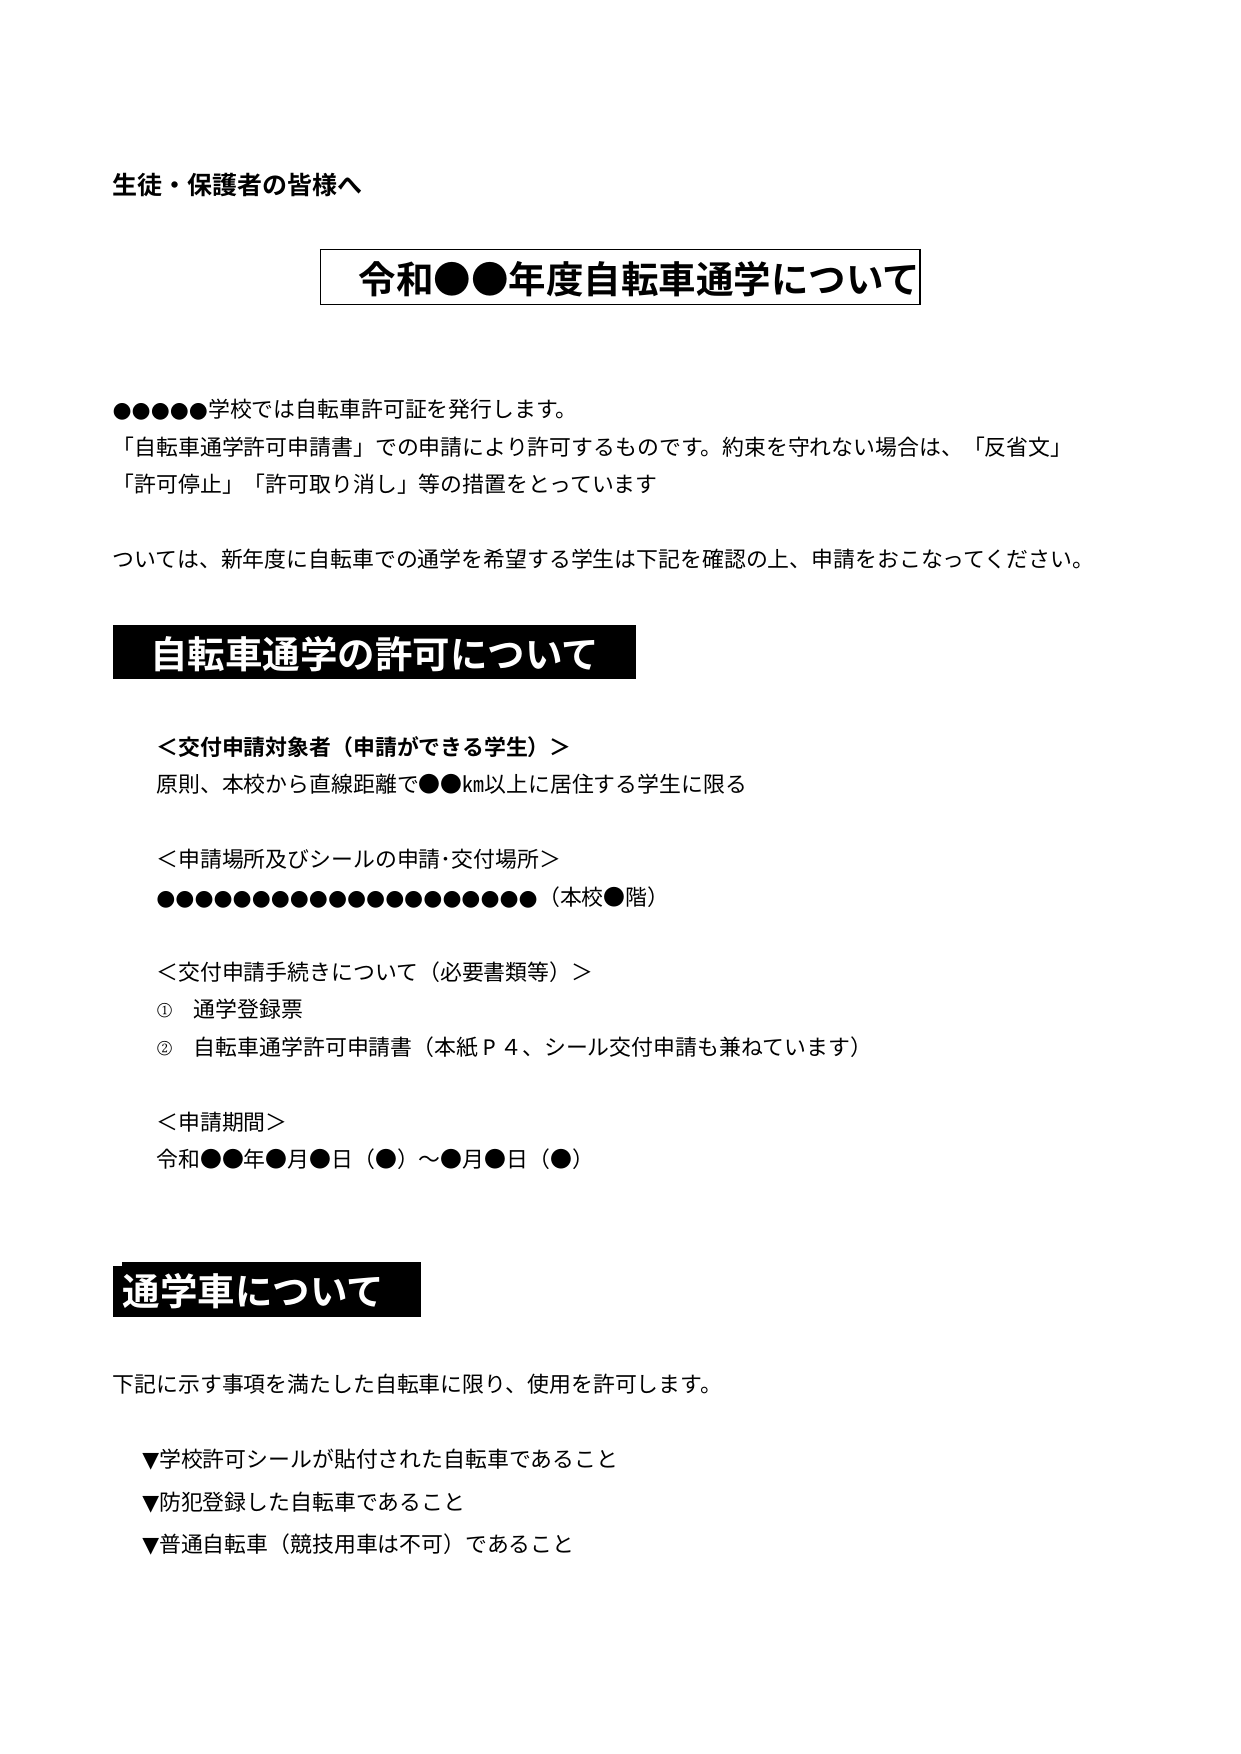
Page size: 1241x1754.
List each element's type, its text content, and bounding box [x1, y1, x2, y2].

text 「許可停止」「許可取り消し」等の措置をとっています [112, 464, 1128, 502]
text 通学車について [112, 1252, 1128, 1327]
list ＜申請期間＞ [156, 1102, 1128, 1139]
text ▼普通自転車（競技用車は不可）であること [142, 1524, 1128, 1561]
text 「自転車通学許可申請書」での申請により許可するものです。約束を守れない場合は、「反省文」 [112, 427, 1128, 464]
list 自転車通学許可申請書（本紙P４、シール交付申請も兼ねています） [156, 1027, 1128, 1064]
text ついては、新年度に自転車での通学を希望する学生は下記を確認の上、申請をおこなってください。 [112, 539, 1128, 577]
text ●●●●●学校では自転車許可証を発行します。 [112, 389, 1128, 427]
text 下記に示す事項を満たした自転車に限り、使用を許可します。 [112, 1364, 1128, 1402]
text 令和●●年度自転車通学について [112, 239, 1128, 314]
list 通学登録票 [156, 989, 1128, 1027]
list ＜申請場所及びシールの申請･交付場所＞ [156, 839, 1128, 877]
text 自転車通学の許可について [112, 614, 1128, 689]
text ▼学校許可シールが貼付された自転車であること [142, 1439, 1128, 1477]
text 生徒・保護者の皆様へ [112, 164, 1128, 202]
list ●●●●●●●●●●●●●●●●●●●●（本校●階） [156, 877, 1128, 914]
list ＜交付申請手続きについて（必要書類等）＞ [156, 952, 1128, 989]
list 令和●●年●月●日（●）～●月●日（●） [156, 1139, 1128, 1177]
text ＜交付申請対象者（申請ができる学生）＞ [112, 727, 1128, 764]
list 原則、本校から直線距離で●●㎞以上に居住する学生に限る [156, 764, 1128, 802]
text ▼防犯登録した自転車であること [142, 1482, 1128, 1519]
